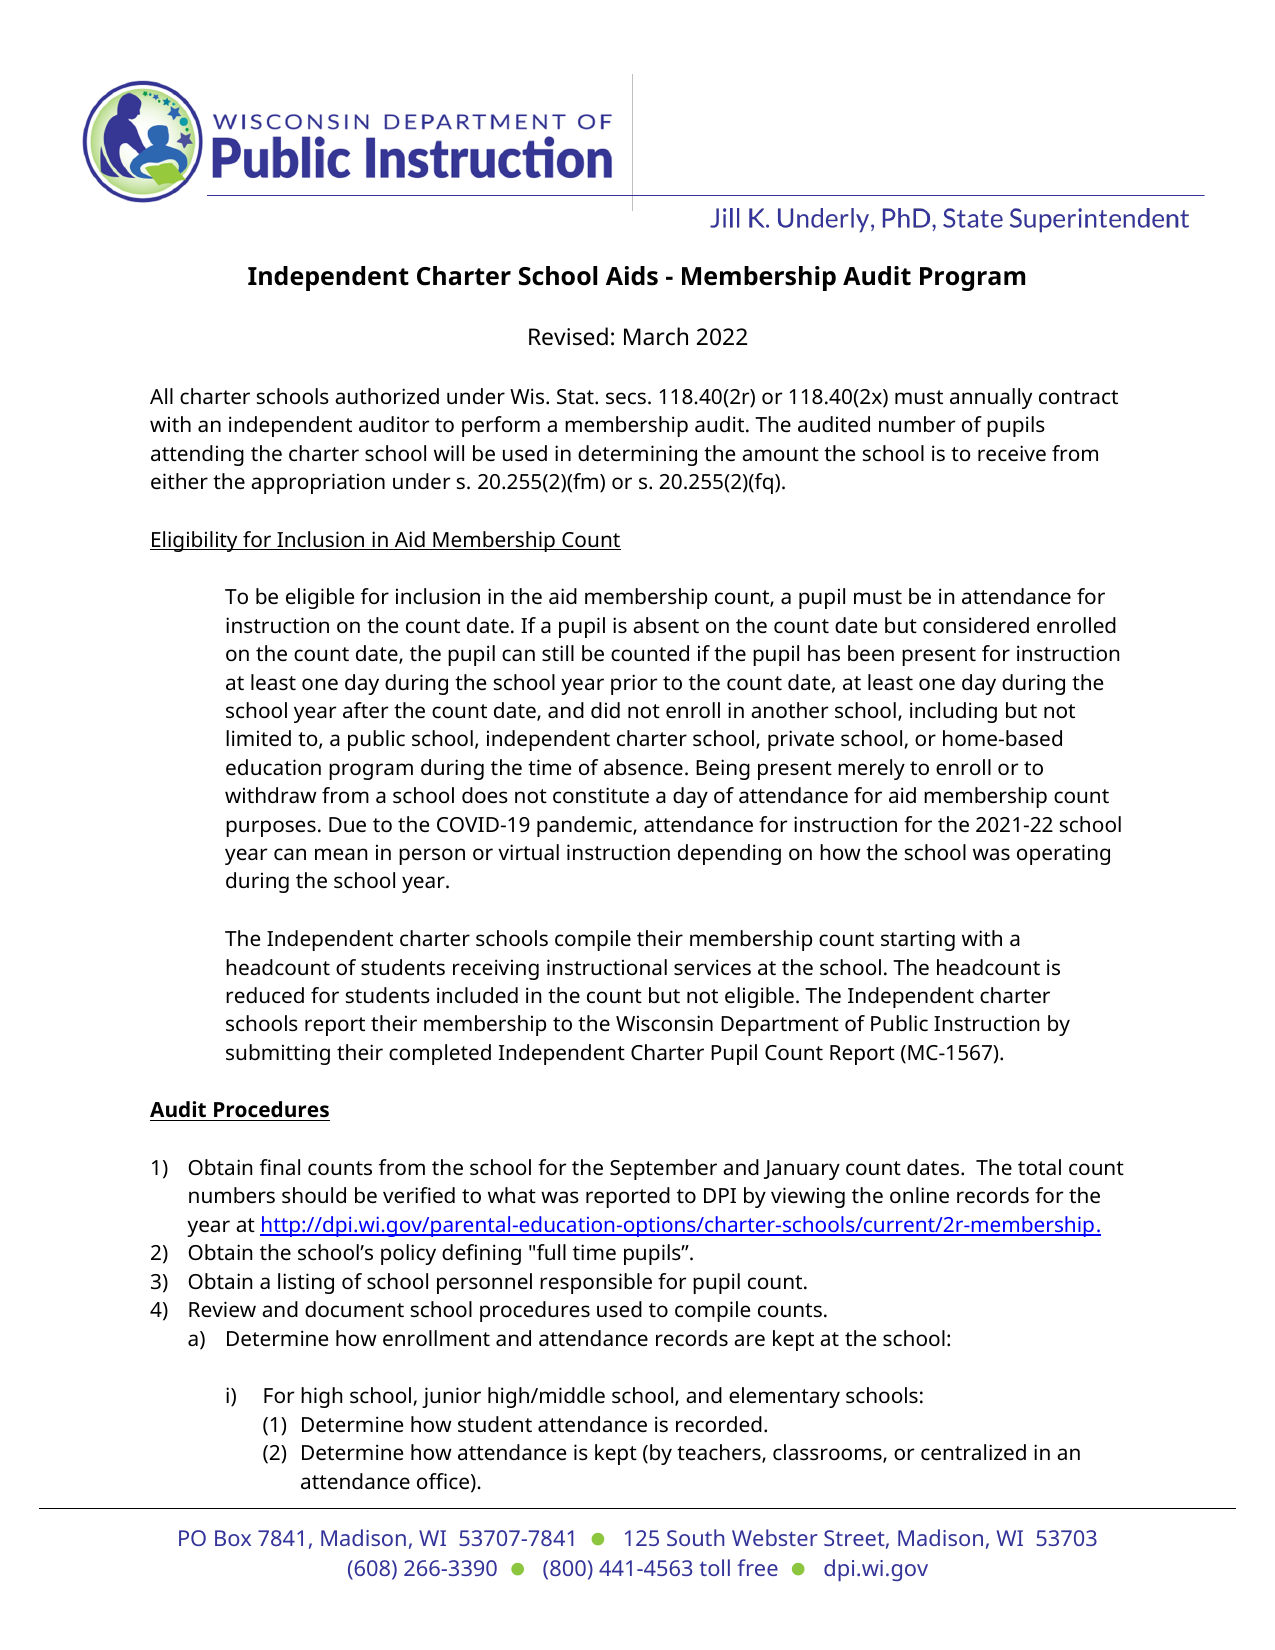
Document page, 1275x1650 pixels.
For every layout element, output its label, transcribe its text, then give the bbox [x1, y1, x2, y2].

list Determine how attendance is kept (by teachers, classrooms, or centralized in an attendance office). [262, 1438, 1125, 1495]
list Review and document school procedures used to compile counts. [150, 1295, 1125, 1324]
list Determine how enrollment and attendance records are kept at the school: [187, 1324, 1125, 1352]
picture [75, 74, 1207, 238]
text To be eligible for inclusion in the aid membership count, a pupil must be in attendance for instruction on the count date. If a pupil is absent on the count date but considered enrolled on the count date, the pupil can still be counted if the pupil has been present for instruction at least one day during the school year prior to the count date, at least one day during the school year after the count date, and did not enroll in another school, including but not limited to, a public school, independent charter school, private school, or home-based education program during the time of absence. Being present merely to enroll or to withdraw from a school does not constitute a day of attendance for aid membership count purposes. Due to the COVID-19 pandemic, attendance for instruction for the 2021-22 school year can mean in person or virtual instruction depending on how the school was operating during the school year. [225, 582, 1125, 895]
list Obtain a listing of school personnel responsible for pupil count. [150, 1267, 1125, 1295]
list Obtain the school’s policy defining "full time pupils”. [150, 1238, 1125, 1267]
text All charter schools authorized under Wis. Stat. secs. 118.40(2r) or 118.40(2x) must annually contract with an independent auditor to perform a membership audit. The audited number of pupils attending the charter school will be used in determining the amount the school is to receive from either the appropriation under s. 20.255(2)(fm) or s. 20.255(2)(fq). [150, 382, 1125, 496]
list For high school, junior high/middle school, and elementary schools: [225, 1381, 1125, 1410]
text Eligibility for Inclusion in Aid Membership Count [150, 525, 1125, 553]
text The Independent charter schools compile their membership count starting with a headcount of students receiving instructional services at the school. The headcount is reduced for students included in the count but not eligible. The Independent charter schools report their membership to the Wisconsin Department of Public Instruction by submitting their completed Independent Charter Pupil Count Report (MC-1567). [225, 924, 1125, 1066]
text Audit Procedures [150, 1096, 1125, 1124]
list Obtain final counts from the school for the September and January count dates. The total count numbers should be verified to what was reported to DPI by viewing the online records for the year at http://dpi.wi.gov/parental-education-options/charter-schools/current/2r-membership. [150, 1153, 1125, 1238]
subtitle Revised: March 2022 [150, 321, 1125, 353]
text Independent Charter School Aids - Membership Audit Program [150, 150, 1125, 292]
list Determine how student attendance is recorded. [262, 1410, 1125, 1438]
